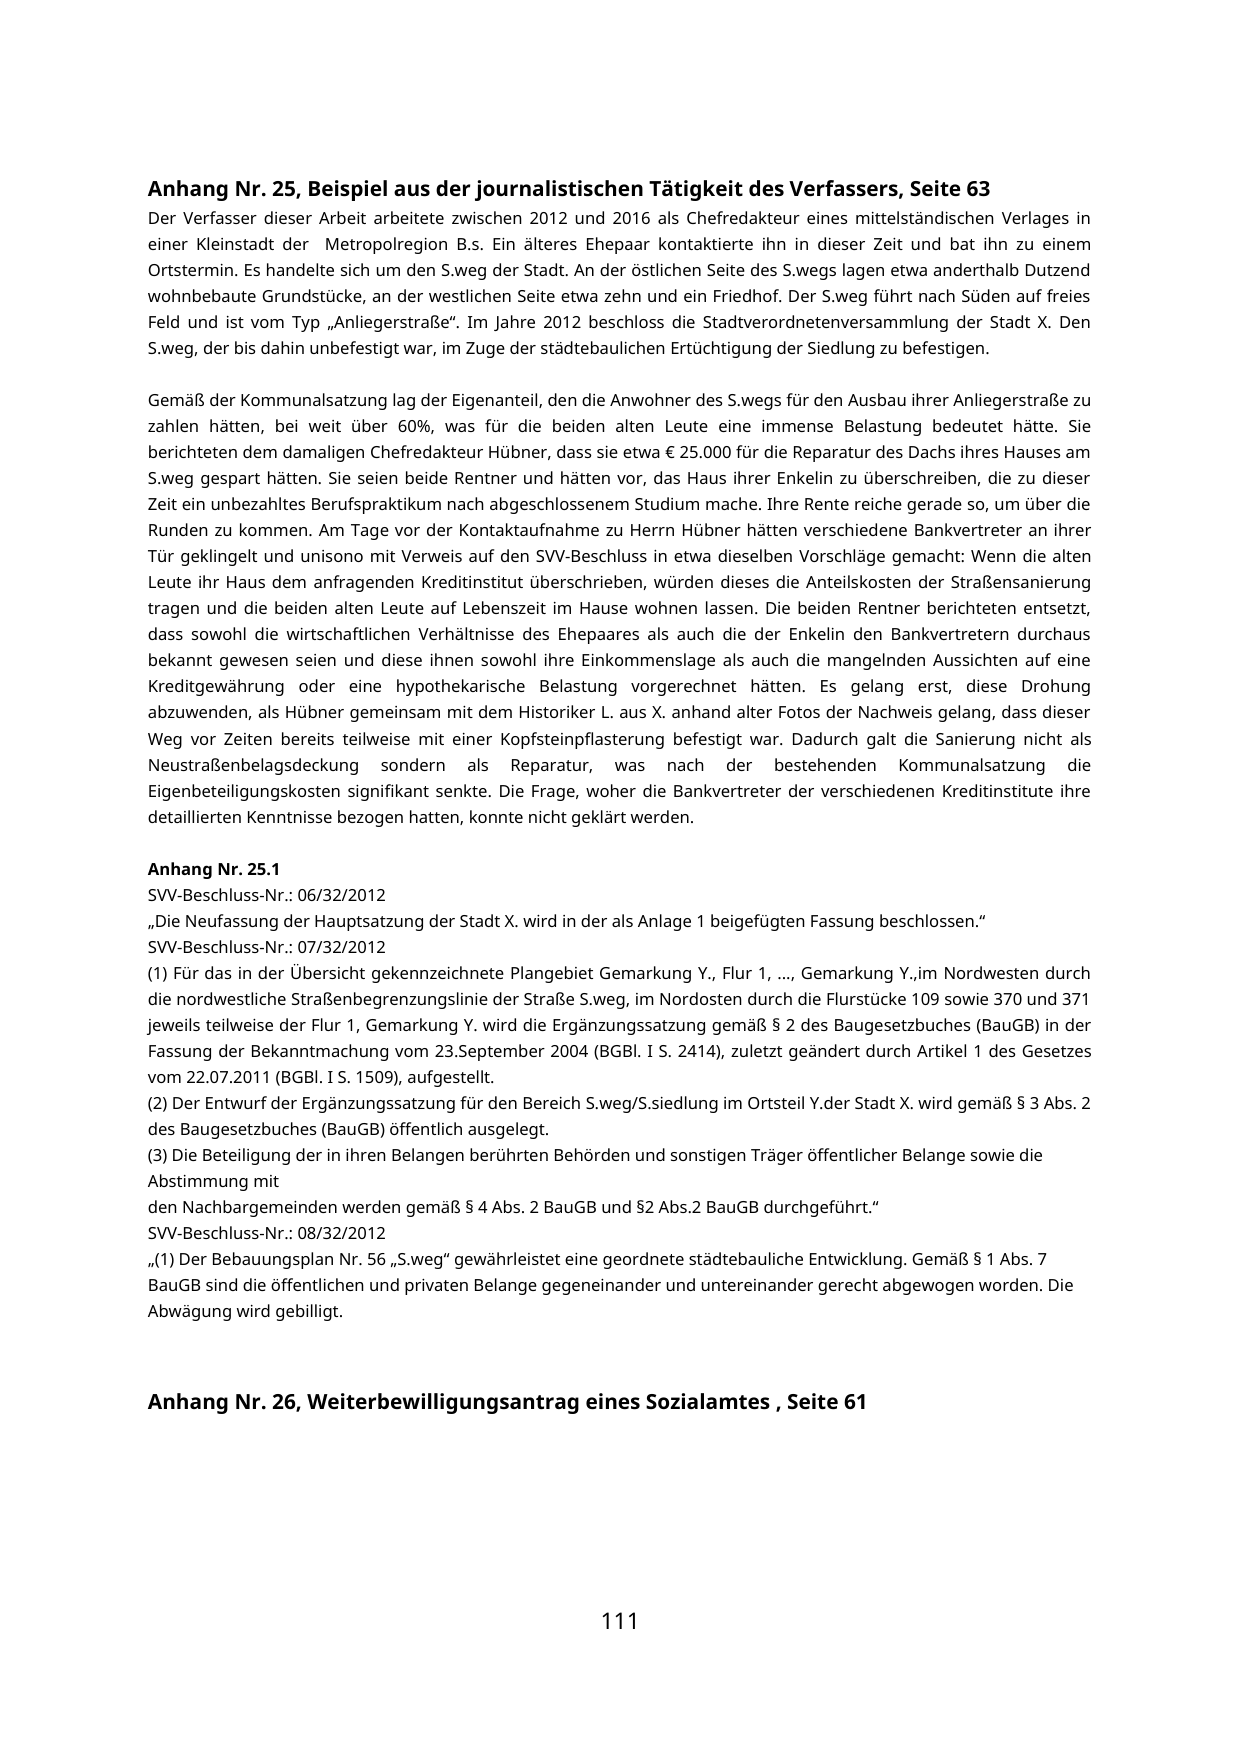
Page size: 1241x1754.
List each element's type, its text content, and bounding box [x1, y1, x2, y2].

text SVV-Beschluss-Nr.: 07/32/2012 [148, 935, 1093, 958]
text (3) Die Beteiligung der in ihren Belangen berührten Behörden und sonstigen Träger öffentlicher Belange sowie die Abstimmung mit [148, 1144, 1093, 1192]
text Anhang Nr. 26, Weiterbewilligungsantrag eines Sozialamtes , Seite 61 [148, 1387, 1093, 1416]
text SVV-Beschluss-Nr.: 08/32/2012 [148, 1222, 1093, 1244]
text Anhang Nr. 25, Beispiel aus der journalistischen Tätigkeit des Verfassers, Seite 63 [148, 174, 1093, 202]
text „Die Neufassung der Hauptsatzung der Stadt X. wird in der als Anlage 1 beigefügten Fassung beschlossen.“ [148, 909, 1093, 932]
text den Nachbargemeinden werden gemäß § 4 Abs. 2 BauGB und §2 Abs.2 BauGB durchgeführt.“ [148, 1196, 1093, 1218]
text (2) Der Entwurf der Ergänzungssatzung für den Bereich S.weg/S.siedlung im Ortsteil Y.der Stadt X. wird gemäß § 3 Abs. 2 des Baugesetzbuches (BauGB) öffentlich ausgelegt. [148, 1092, 1093, 1140]
text Der Verfasser dieser Arbeit arbeitete zwischen 2012 und 2016 als Chefredakteur eines mittelständischen Verlages in einer Kleinstadt der Metropolregion B.s. Ein älteres Ehepaar kontaktierte ihn in dieser Zeit und bat ihn zu einem Ortstermin. Es handelte sich um den S.weg der Stadt. An der östlichen Seite des S.wegs lagen etwa anderthalb Dutzend wohnbebaute Grundstücke, an der westlichen Seite etwa zehn und ein Friedhof. Der S.weg führt nach Süden auf freies Feld und ist vom Typ „Anliegerstraße“. Im Jahre 2012 beschloss die Stadtverordnetenversammlung der Stadt X. Den S.weg, der bis dahin unbefestigt war, im Zuge der städtebaulichen Ertüchtigung der Siedlung zu befestigen. [148, 206, 1093, 359]
text Gemäß der Kommunalsatzung lag der Eigenanteil, den die Anwohner des S.wegs für den Ausbau ihrer Anliegerstraße zu zahlen hätten, bei weit über 60%, was für die beiden alten Leute eine immense Belastung bedeutet hätte. Sie berichteten dem damaligen Chefredakteur Hübner, dass sie etwa € 25.000 für die Reparatur des Dachs ihres Hauses am S.weg gespart hätten. Sie seien beide Rentner und hätten vor, das Haus ihrer Enkelin zu überschreiben, die zu dieser Zeit ein unbezahltes Berufspraktikum nach abgeschlossenem Studium mache. Ihre Rente reiche gerade so, um über die Runden zu kommen. Am Tage vor der Kontaktaufnahme zu Herrn Hübner hätten verschiedene Bankvertreter an ihrer Tür geklingelt und unisono mit Verweis auf den SVV-Beschluss in etwa dieselben Vorschläge gemacht: Wenn die alten Leute ihr Haus dem anfragenden Kreditinstitut überschrieben, würden dieses die Anteilskosten der Straßensanierung tragen und die beiden alten Leute auf Lebenszeit im Hause wohnen lassen. Die beiden Rentner berichteten entsetzt, dass sowohl die wirtschaftlichen Verhältnisse des Ehepaares als auch die der Enkelin den Bankvertretern durchaus bekannt gewesen seien und diese ihnen sowohl ihre Einkommenslage als auch die mangelnden Aussichten auf eine Kreditgewährung oder eine hypothekarische Belastung vorgerechnet hätten. Es gelang erst, diese Drohung abzuwenden, als Hübner gemeinsam mit dem Historiker L. aus X. anhand alter Fotos der Nachweis gelang, dass dieser Weg vor Zeiten bereits teilweise mit einer Kopfsteinpflasterung befestigt war. Dadurch galt die Sanierung nicht als Neustraßenbelagsdeckung sondern als Reparatur, was nach der bestehenden Kommunalsatzung die Eigenbeteiligungskosten signifikant senkte. Die Frage, woher die Bankvertreter der verschiedenen Kreditinstitute ihre detaillierten Kenntnisse bezogen hatten, konnte nicht geklärt werden. [148, 388, 1093, 828]
text „(1) Der Bebauungsplan Nr. 56 „S.weg“ gewährleistet eine geordnete städtebauliche Entwicklung. Gemäß § 1 Abs. 7 BauGB sind die öffentlichen und privaten Belange gegeneinander und untereinander gerecht abgewogen worden. Die Abwägung wird gebilligt. [148, 1248, 1093, 1323]
text (1) Für das in der Übersicht gekennzeichnete Plangebiet Gemarkung Y., Flur 1, ..., Gemarkung Y.,im Nordwesten durch die nordwestliche Straßenbegrenzungslinie der Straße S.weg, im Nordosten durch die Flurstücke 109 sowie 370 und 371 jeweils teilweise der Flur 1, Gemarkung Y. wird die Ergänzungssatzung gemäß § 2 des Baugesetzbuches (BauGB) in der Fassung der Bekanntmachung vom 23.September 2004 (BGBl. I S. 2414), zuletzt geändert durch Artikel 1 des Gesetzes vom 22.07.2011 (BGBl. I S. 1509), aufgestellt. [148, 961, 1093, 1088]
text Anhang Nr. 25.1 [148, 857, 1093, 880]
text SVV-Beschluss-Nr.: 06/32/2012 [148, 883, 1093, 906]
